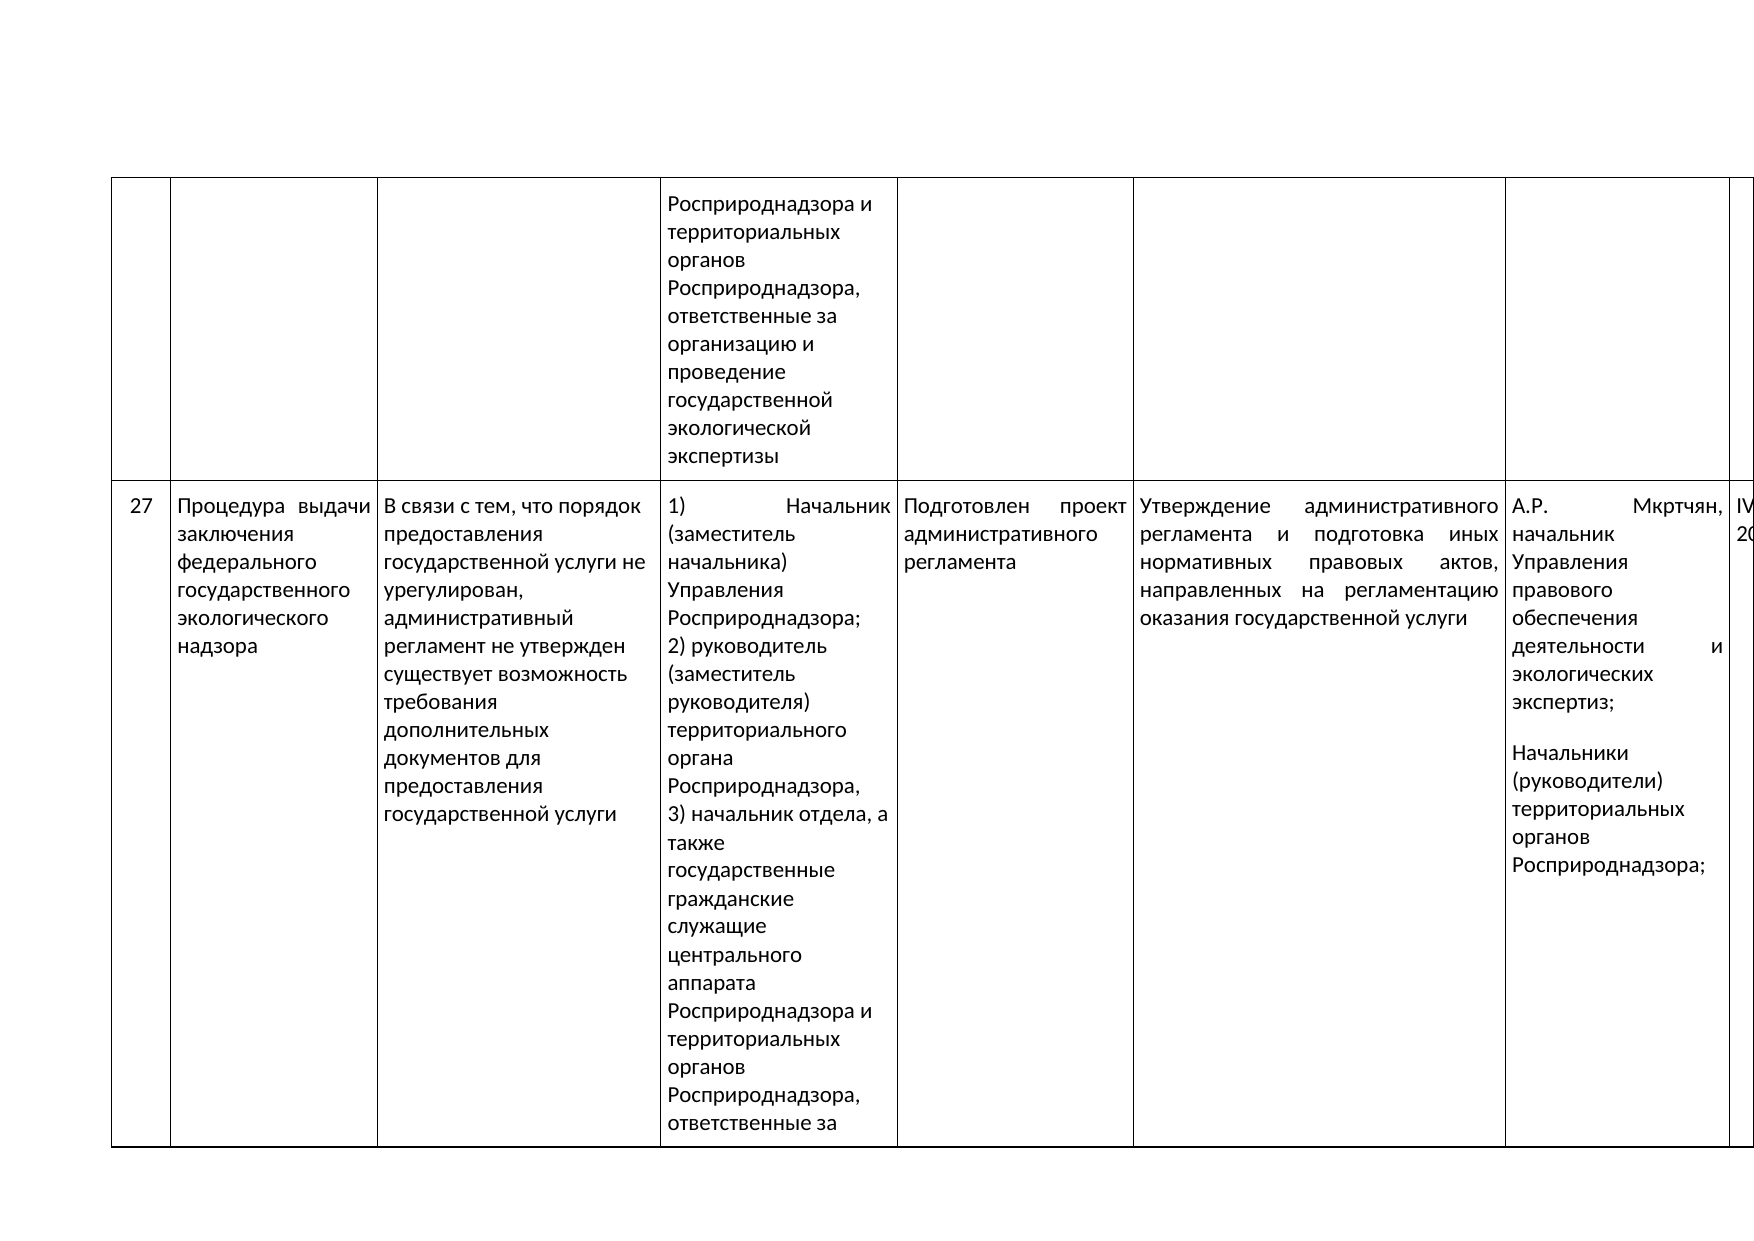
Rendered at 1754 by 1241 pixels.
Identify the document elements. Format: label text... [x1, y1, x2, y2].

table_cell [1506, 178, 1729, 480]
table_cell А.Р. Мкртчян, начальник Управления правового обеспечения деятельности и экологических экспертиз; [1506, 481, 1729, 726]
table_cell Подготовлен проект административного регламента [898, 481, 1133, 1146]
table_cell 1) Начальник (заместитель начальника) Управления Росприроднадзора; 2) руководитель (заместитель руководителя) территориального органа Росприроднадзора, 3) начальник отдела, а также государственные гражданские служащие центрального аппарата Росприроднадзора и территориальных органов Росприроднадзора, ответственные за выдачу заключений федерального государственного экологического надзора [661, 481, 897, 1146]
table_cell В связи с тем, что порядок предоставления государственной услуги не урегулирован, административный регламент не утвержден существует возможность требования дополнительных документов для предоставления государственной услуги [378, 481, 660, 1146]
table_cell IV квартал 2019 г. [1730, 481, 1753, 1146]
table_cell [1506, 726, 1729, 1146]
table_cell 27 [112, 481, 170, 1146]
table_cell Утверждение административного регламента и подготовка иных нормативных правовых актов, направленных на регламентацию оказания государственной услуги [1134, 481, 1505, 1146]
table_cell Процедура выдачи заключения федерального государственного экологического надзора [171, 481, 377, 1146]
